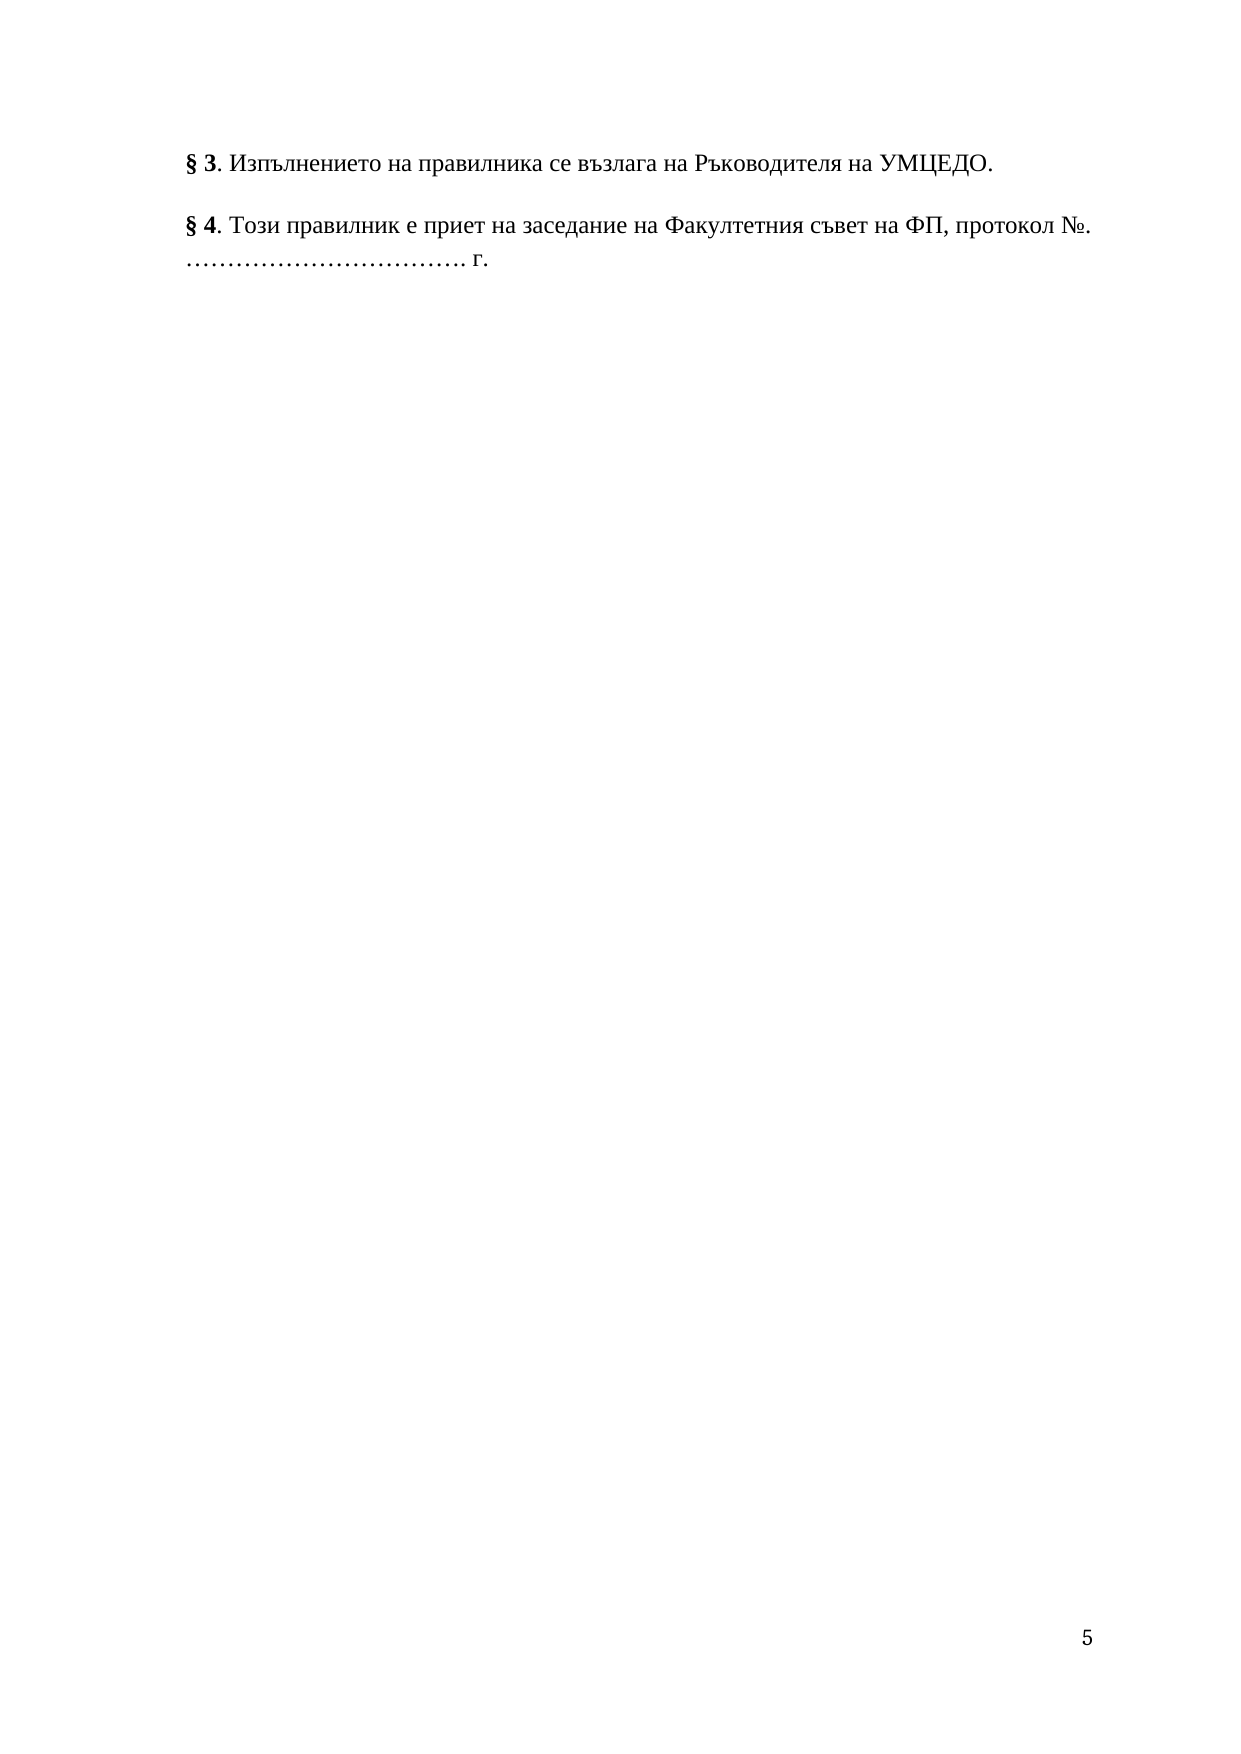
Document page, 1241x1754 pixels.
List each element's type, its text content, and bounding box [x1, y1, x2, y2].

text § 3. Изпълнението на правилника се възлага на Ръководителя на УМЦЕДО. [185, 148, 1093, 176]
text § 4. Този правилник е приет на заседание на Факултетния съвет на ФП, протокол №. ……………………………. г. [185, 210, 1093, 272]
